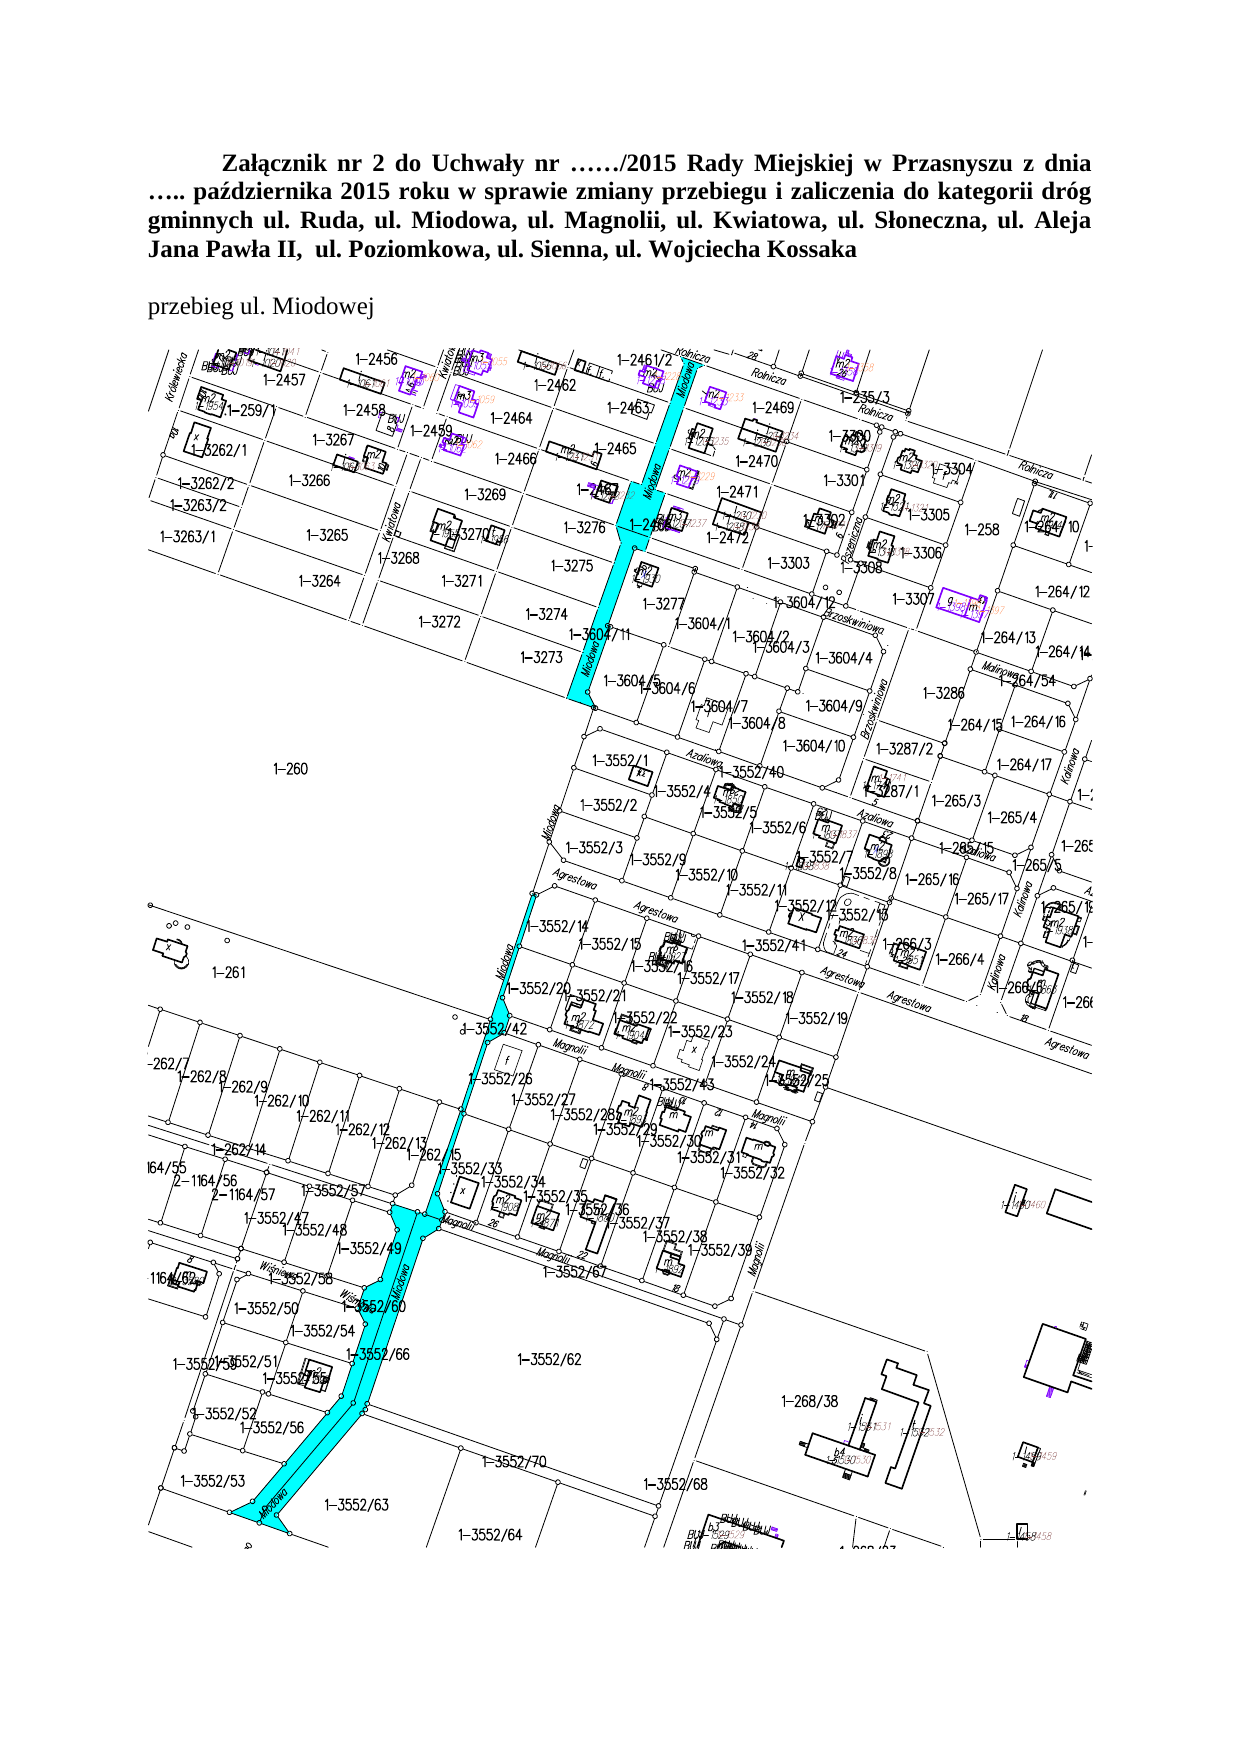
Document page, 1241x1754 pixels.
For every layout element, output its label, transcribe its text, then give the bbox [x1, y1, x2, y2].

text Załącznik nr 2 do Uchwały nr ……/2015 Rady Miejskiej w Przasnyszu z dnia ….. października 2015 roku w sprawie zmiany przebiegu i zaliczenia do kategorii dróg gminnych ul. Ruda, ul. Miodowa, ul. Magnolii, ul. Kwiatowa, ul. Słoneczna, ul. Aleja Jana Pawła II, ul. Poziomkowa, ul. Sienna, ul. Wojciecha Kossaka [148, 148, 1093, 263]
text przebieg ul. Miodowej [148, 291, 1093, 320]
